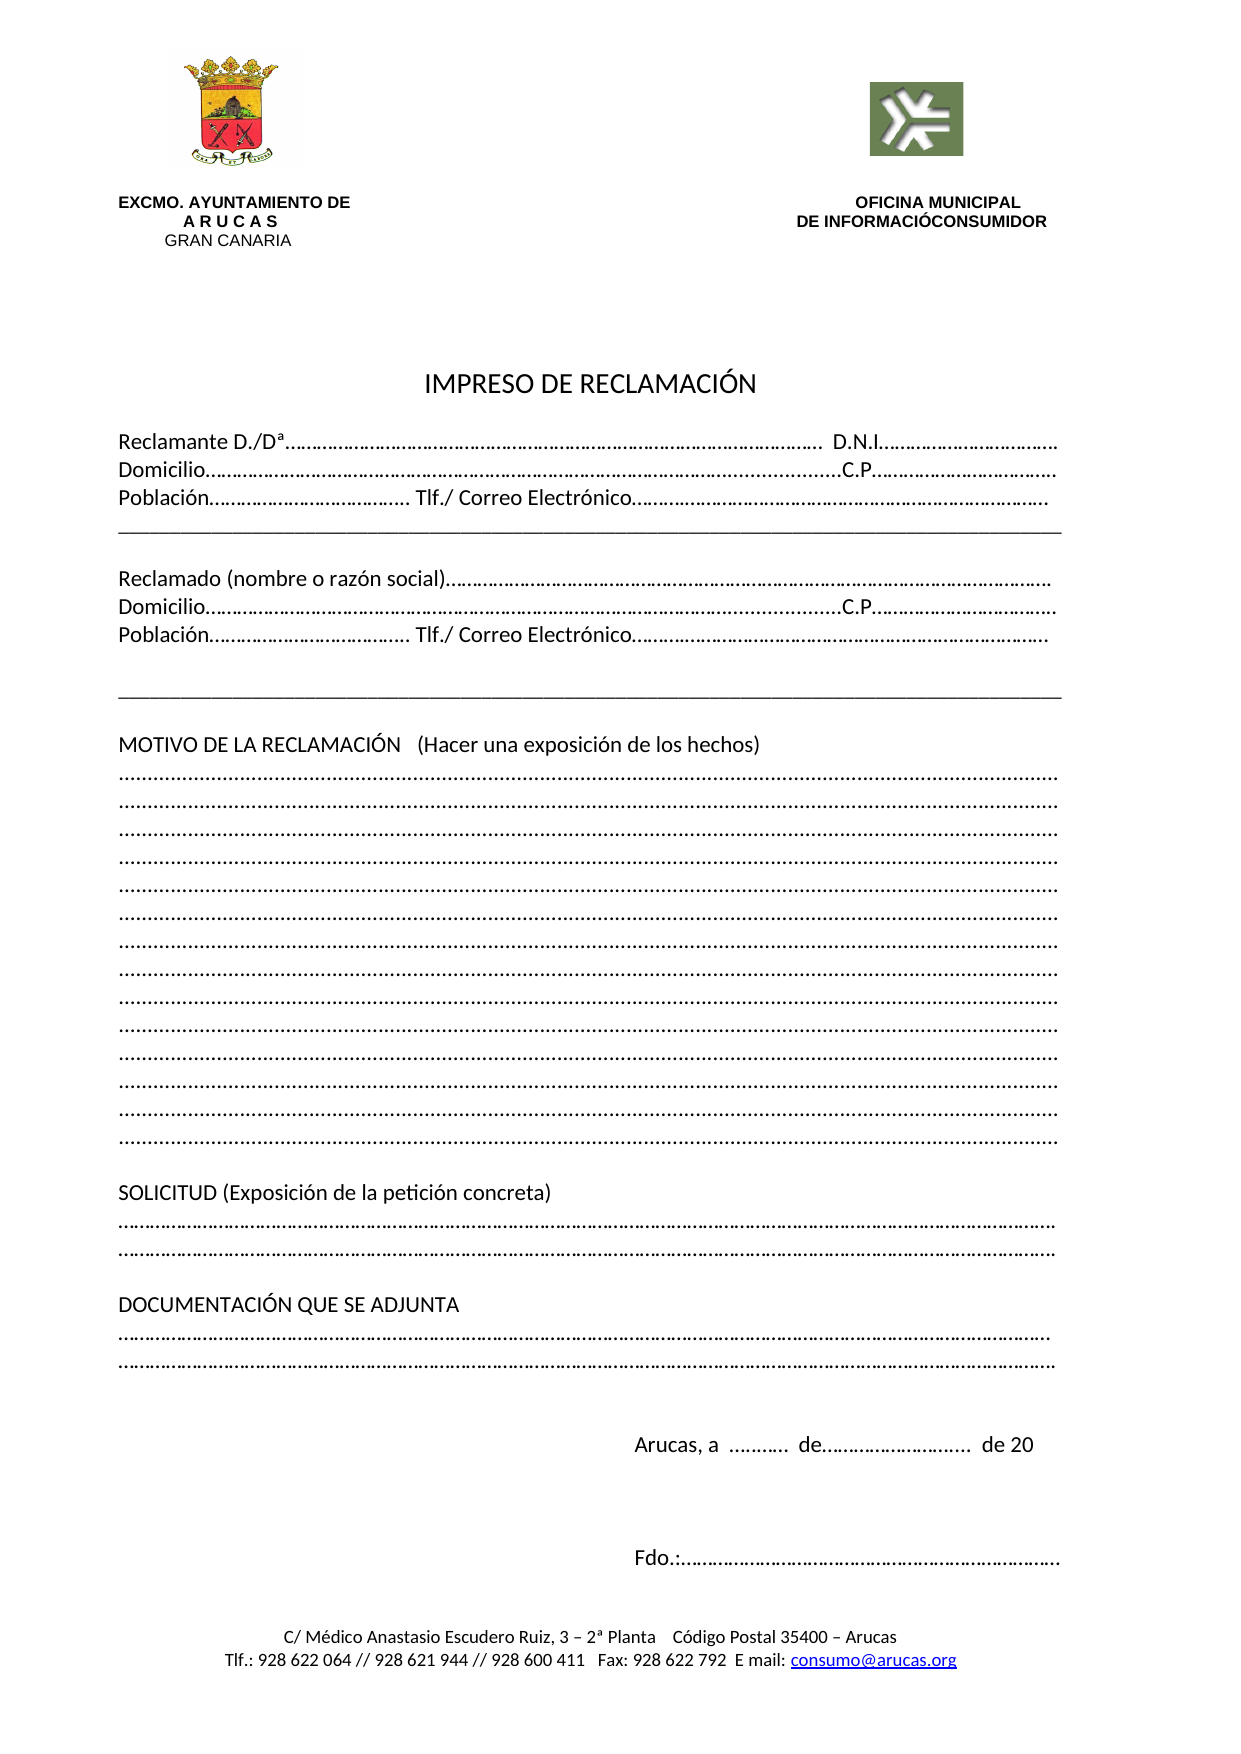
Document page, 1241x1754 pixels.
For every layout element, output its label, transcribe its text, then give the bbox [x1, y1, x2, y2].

text DOCUMENTACIÓN QUE SE ADJUNTA [118, 1290, 1063, 1318]
text GRAN CANARIA [118, 231, 1063, 250]
text SOLICITUD (Exposición de la petición concreta) [118, 1178, 1063, 1206]
picture [166, 50, 307, 169]
text .......................................................................................................................................................................................................................................................................................................................................................................................................................................................................................................................................................................................................................................................................................................................................................................................................................................................................................................................................................................................................................................................................................................................................................................................................................................................................................................................................................................................................................................................................................................................................................................................................................................................................................................................................................................................................................................................................................................................................................................................................................................................................................................................................................................................................................................................................................................................................................................... [118, 758, 1063, 1150]
text Arucas, a …..…… de…………………….... de 20 [634, 1431, 1063, 1458]
text EXCMO. AYUNTAMIENTO DE OFICINA MUNICIPAL [118, 193, 1063, 212]
text Domicilio………………………………………………………………………………………....................C.P…………………………….. [118, 455, 1063, 483]
text Reclamante D./Dª………………………………………………………………………………………… D.N.I……………………………. [118, 427, 1063, 455]
text Fdo.:……………………………………………………………… [634, 1543, 1063, 1571]
text Población……………………………….. Tlf./ Correo Electrónico……….…………………………………………………………… [118, 621, 1063, 648]
text ___________________________________________________________________________________________ [118, 511, 1063, 536]
text IMPRESO DE RECLAMACIÓN [118, 365, 1063, 401]
text …………………………………………………………………………………………………………………………………………………………….……………………………………………………………………………………………………………………………………………………………. [118, 1206, 1063, 1262]
text Domicilio………………………………………………………………………………………....................C.P…………………………….. [118, 592, 1063, 621]
picture [869, 82, 964, 156]
text ___________________________________________________________________________________________ [118, 677, 1063, 702]
text …………………………………………………………………………………………………………………………………………………………………………………………………………………………………………………………………………………………………………………………. [118, 1318, 1063, 1374]
text Población……………………………….. Tlf./ Correo Electrónico……….…………………………………………………………… [118, 483, 1063, 511]
text Reclamado (nombre o razón social)……………………………………………………………………………………………………. [118, 564, 1063, 592]
text A R U C A S DE INFORMACIÓCONSUMIDOR [118, 212, 1063, 231]
text MOTIVO DE LA RECLAMACIÓN (Hacer una exposición de los hechos) [118, 730, 1063, 758]
